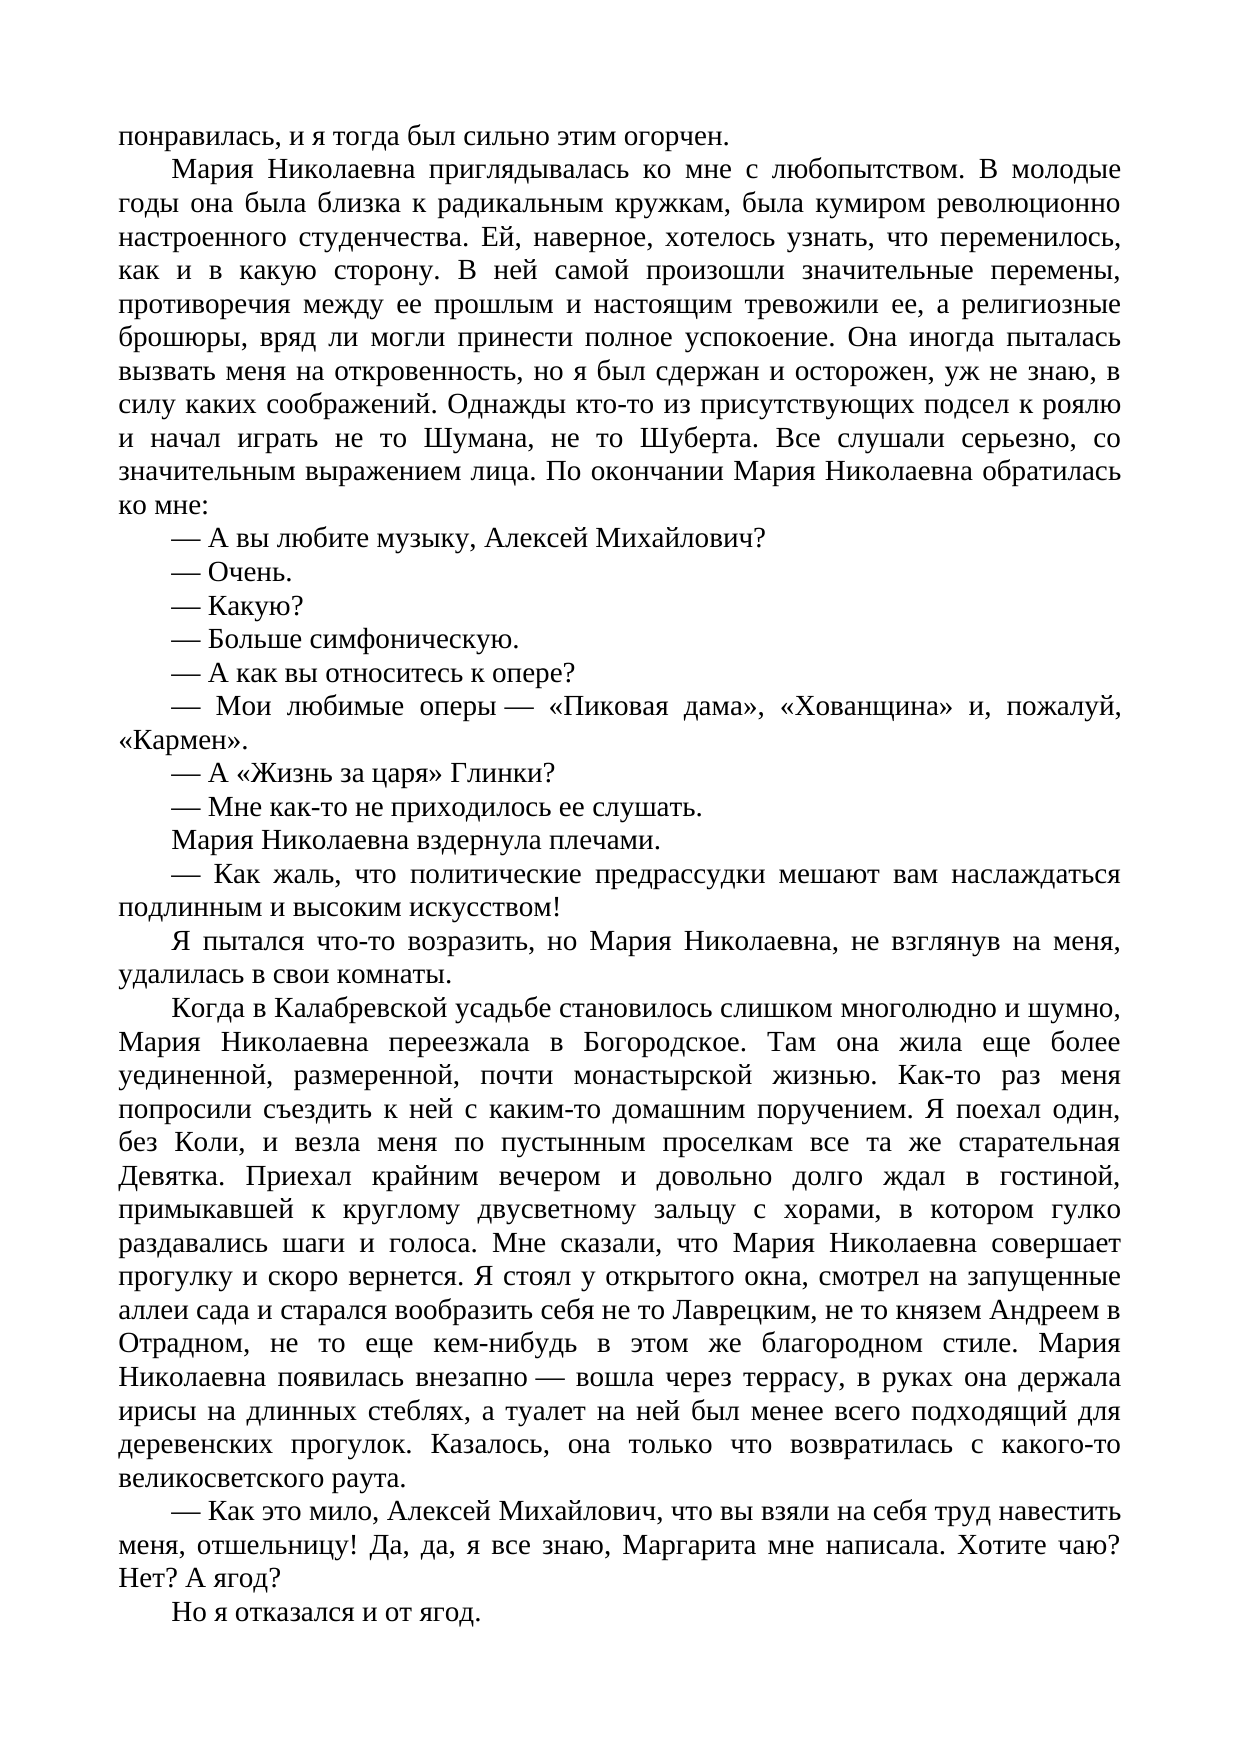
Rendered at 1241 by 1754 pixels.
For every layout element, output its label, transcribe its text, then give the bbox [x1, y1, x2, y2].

text — Какую? [118, 588, 1122, 621]
text Когда в Калабревской усадьбе становилось слишком многолюдно и шумно, Мария Николаевна переезжала в Богородское. Там она жила еще более уединенной, размеренной, почти монастырской жизнью. Как-то раз меня попросили съездить к ней с каким-то домашним поручением. Я поехал один, без Коли, и везла меня по пустынным проселкам все та же старательная Девятка. Приехал крайним вечером и довольно долго ждал в гостиной, примыкавшей {105} к круглому двусветному зальцу с хорами, в котором гулко раздавались шаги и голоса. Мне сказали, что Мария Николаевна совершает прогулку и скоро вернется. Я стоял у открытого окна, смотрел на запущенные аллеи сада и старался вообразить себя не то Лаврецким, не то князем Андреем в Отрадном, не то еще кем-нибудь в этом же благородном стиле. Мария Николаевна появилась внезапно — вошла через террасу, в руках она держала ирисы на длинных стеблях, а туалет на ней был менее всего подходящий для деревенских прогулок. Казалось, она только что возвратилась с какого-то великосветского раута. [118, 990, 1122, 1493]
text Мария Николаевна вздернула плечами. [118, 822, 1122, 856]
text — Как жаль, что политические предрассудки мешают вам наслаждаться подлинным и высоким искусством! [118, 856, 1122, 923]
text — Мои любимые оперы — «Пиковая дама», «Хованщина» и, пожалуй, «Кармен». [118, 688, 1122, 755]
text Но я отказался и от ягод. [118, 1594, 1122, 1627]
text {104} Мария Николаевна приглядывалась ко мне с любопытством. В молодые годы она была близка к радикальным кружкам, была кумиром революционно настроенного студенчества. Ей, наверное, хотелось узнать, что переменилось, как и в какую сторону. В ней самой произошли значительные перемены, противоречия между ее прошлым и настоящим тревожили ее, а религиозные брошюры, вряд ли могли принести полное успокоение. Она иногда пыталась вызвать меня на откровенность, но я был сдержан и осторожен, уж не знаю, в силу каких соображений. Однажды кто-то из присутствующих подсел к роялю и начал играть не то Шумана, не то Шуберта. Все слушали серьезно, со значительным выражением лица. По окончании Мария Николаевна обратилась ко мне: [118, 152, 1122, 521]
text — Как это мило, Алексей Михайлович, что вы взяли на себя труд навестить меня, отшельницу! Да, да, я все знаю, Маргарита мне написала. Хотите чаю? Нет? А ягод? [118, 1493, 1122, 1594]
text — А как вы относитесь к опере? [118, 655, 1122, 688]
text Я пытался что-то возразить, но Мария Николаевна, не взглянув на меня, удалилась в свои комнаты. [118, 923, 1122, 990]
text — Очень. [118, 554, 1122, 588]
text — Больше симфоническую. [118, 621, 1122, 655]
text — А вы любите музыку, Алексей Михайлович? [118, 521, 1122, 554]
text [118, 118, 1122, 152]
text — Мне как-то не приходилось ее слушать. [118, 789, 1122, 822]
text — А «Жизнь за царя» Глинки? [118, 755, 1122, 789]
